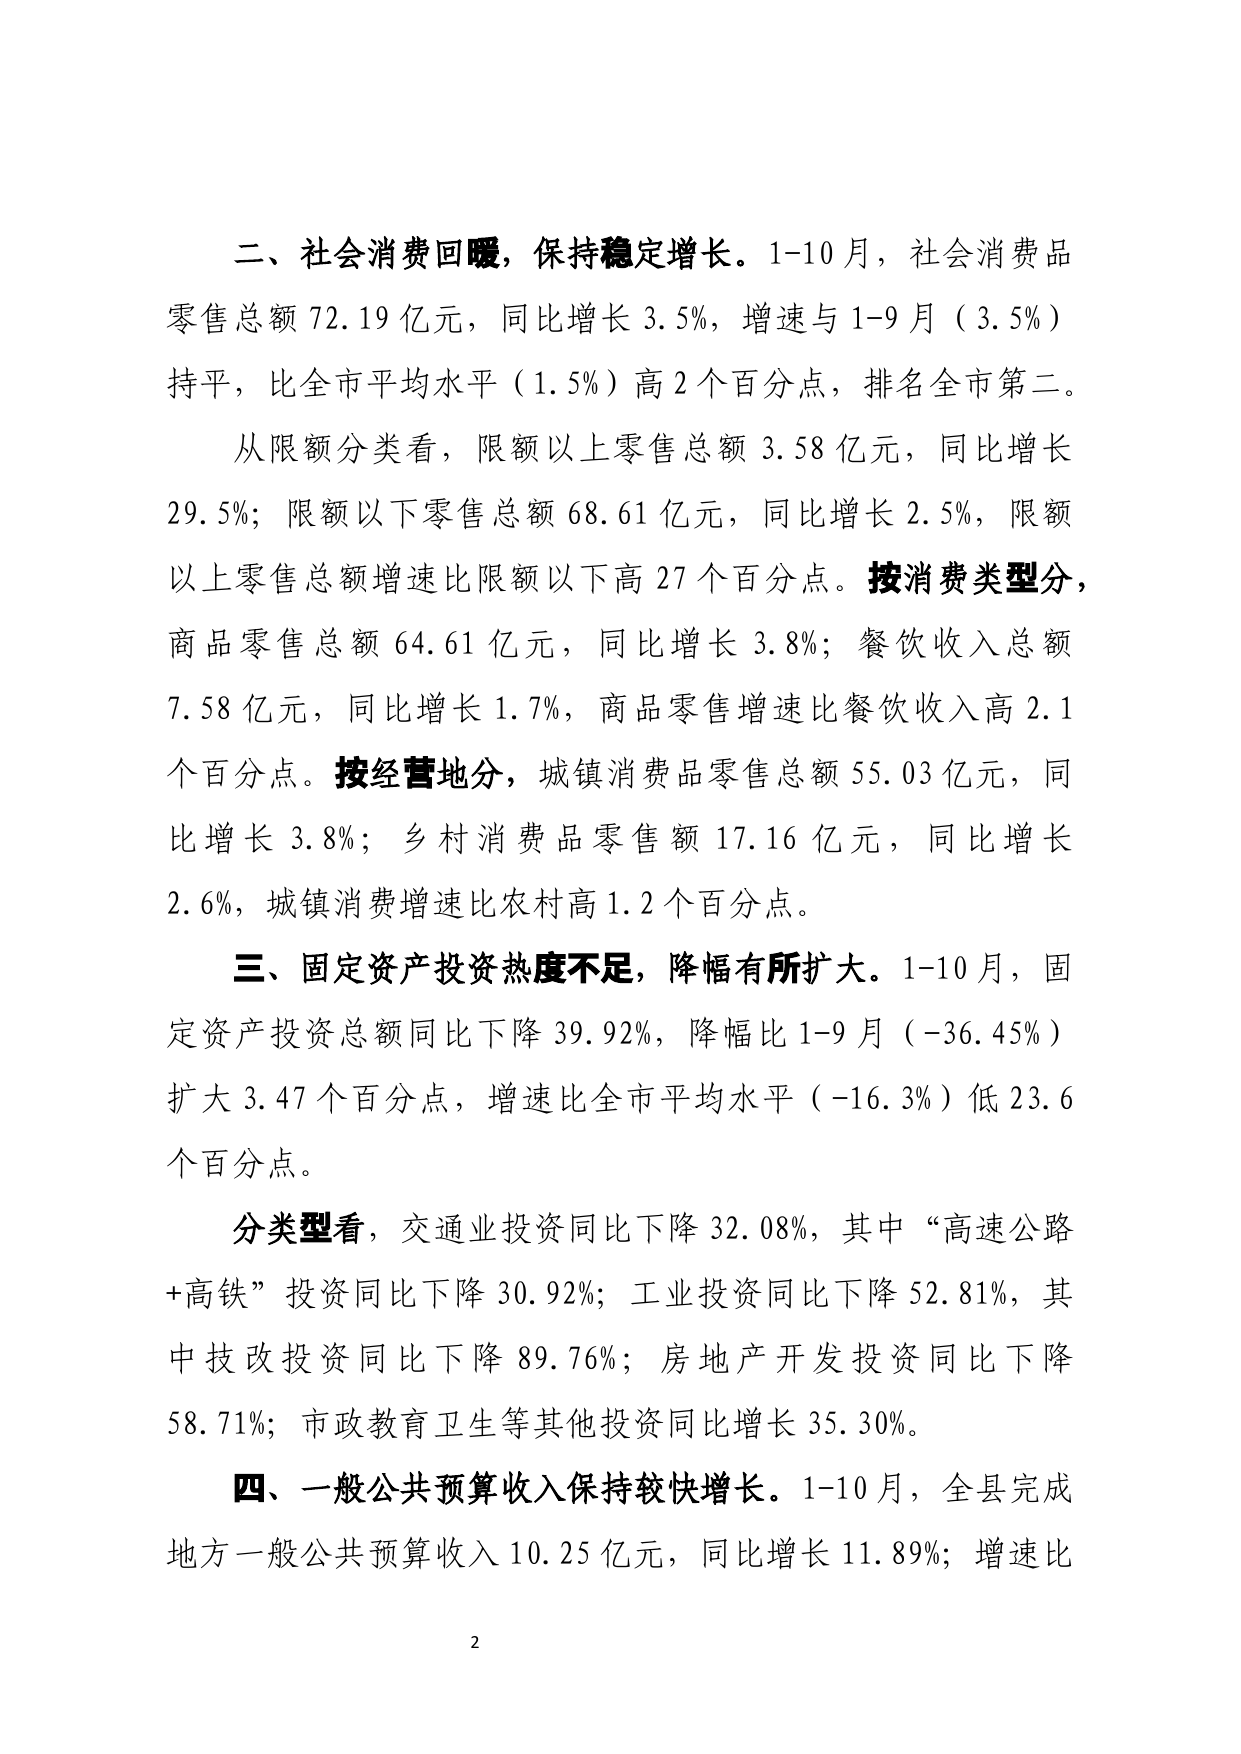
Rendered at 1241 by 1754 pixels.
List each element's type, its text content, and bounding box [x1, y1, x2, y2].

text 三、固定资产投资热度不足，降幅有所扩大。1-10月，固定资产投资总额同比下降39.92%，降幅比1-9月（-36.45%）扩大3.47个百分点，增速比全市平均水平（-16.3%）低23.6个百分点。 [165, 933, 1075, 1193]
text 二、社会消费回暖，保持稳定增长。1-10月，社会消费品零售总额72.19亿元，同比增长3.5%，增速与1-9月（3.5%）持平，比全市平均水平（1.5%）高2个百分点，排名全市第二。 [165, 218, 1075, 413]
text 分类型看，交通业投资同比下降32.08%，其中“高速公路+高铁”投资同比下降30.92%；工业投资同比下降52.81%，其中技改投资同比下降89.76%；房地产开发投资同比下降58.71%；市政教育卫生等其他投资同比增长35.30%。 [165, 1193, 1075, 1453]
text 从限额分类看，限额以上零售总额3.58亿元，同比增长29.5%；限额以下零售总额68.61亿元，同比增长2.5%，限额以上零售总额增速比限额以下高27个百分点。按消费类型分，商品零售总额64.61亿元，同比增长3.8%；餐饮收入总额7.58亿元，同比增长1.7%，商品零售增速比餐饮收入高2.1个百分点。按经营地分，城镇消费品零售总额55.03亿元，同比增长3.8%；乡村消费品零售额17.16亿元，同比增长2.6%，城镇消费增速比农村高1.2个百分点。 [165, 413, 1075, 933]
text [165, 1453, 1075, 1583]
